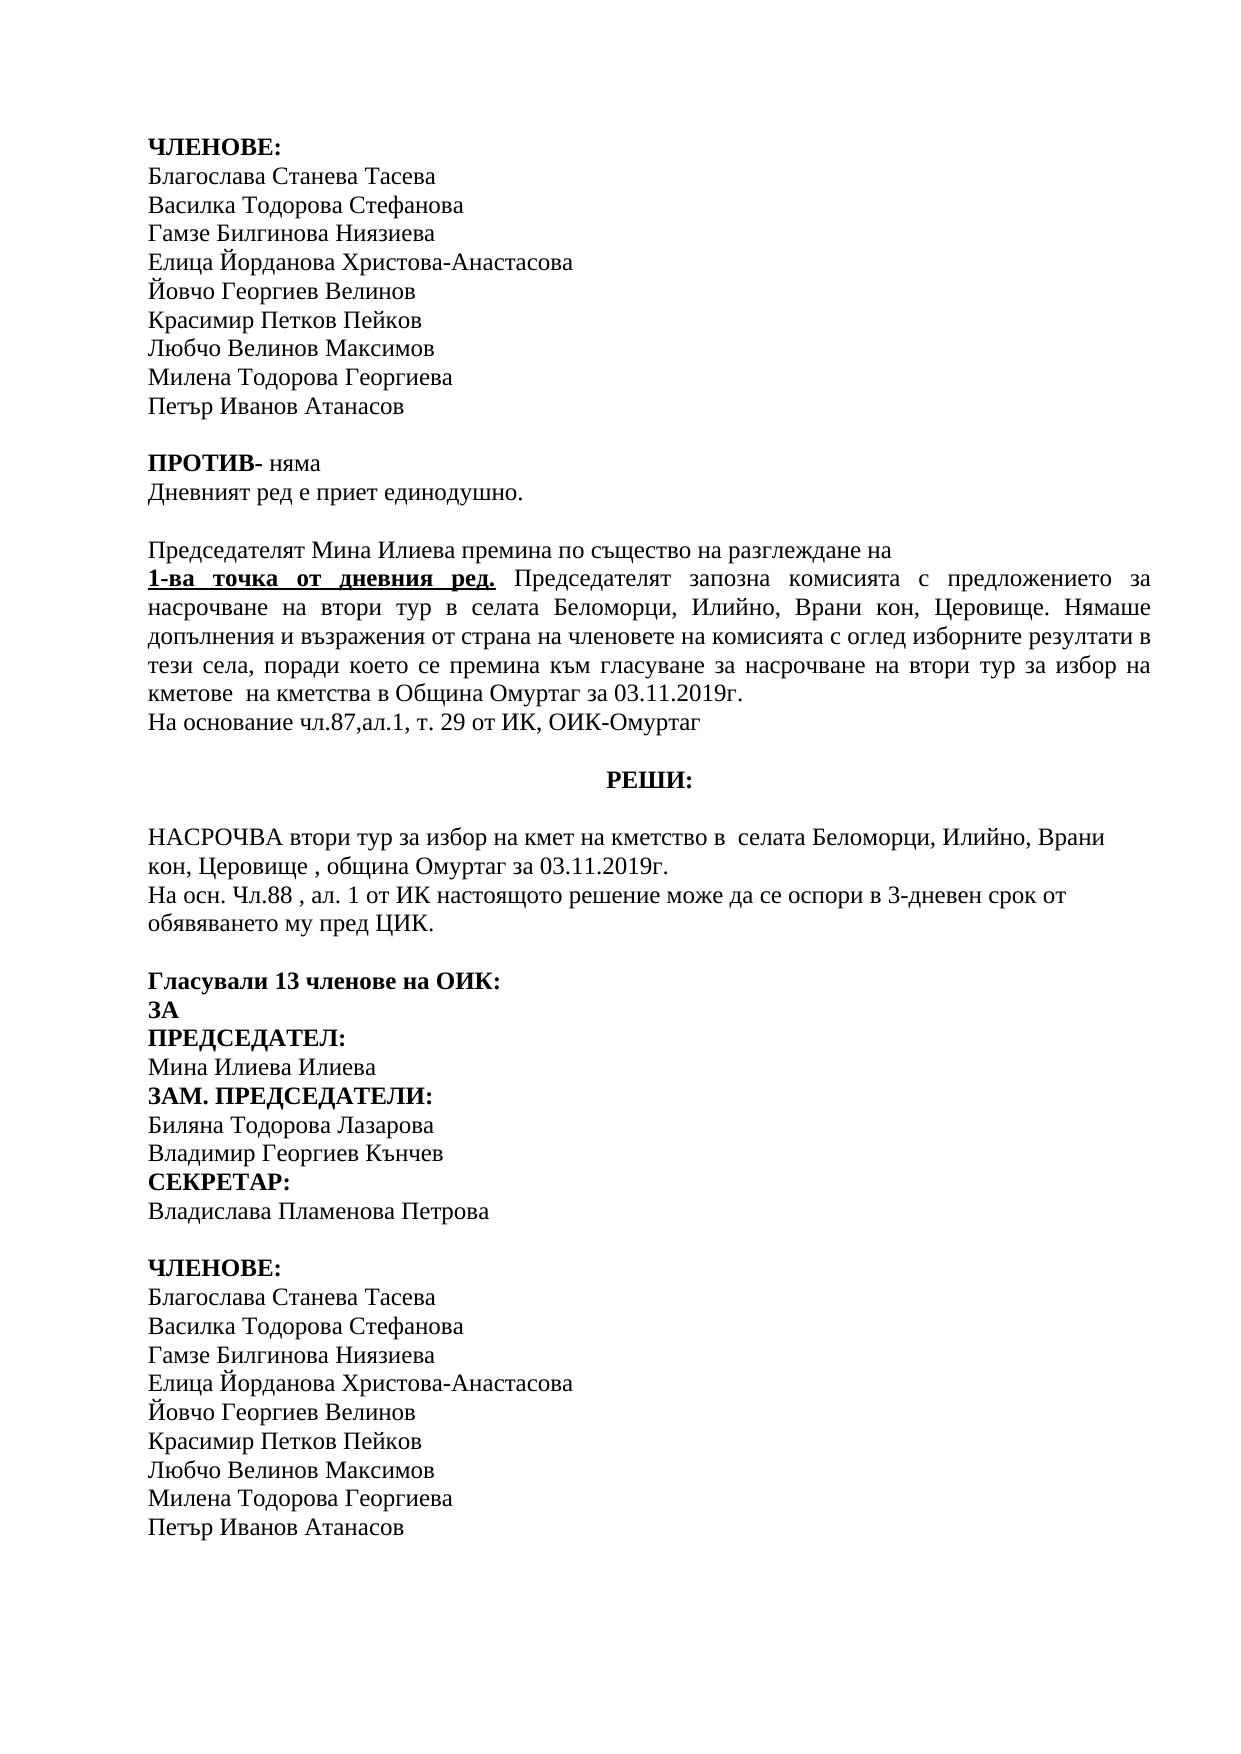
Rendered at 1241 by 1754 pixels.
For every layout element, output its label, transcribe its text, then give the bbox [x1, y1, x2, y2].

text Мина Илиева Илиева [148, 1052, 1152, 1081]
text Дневният ред е приет единодушно. [148, 477, 1152, 506]
text ЗАМ. ПРЕДСЕДАТЕЛИ: [148, 1081, 1152, 1110]
text Любчо Велинов Максимов [148, 1455, 1152, 1483]
text Красимир Петков Пейков [148, 305, 1152, 333]
text ПРОТИВ- няма [148, 448, 1152, 477]
text Председателят Мина Илиева премина по същество на разглеждане на [148, 535, 1152, 563]
text Василка Тодорова Стефанова [148, 190, 1152, 218]
text ЧЛЕНОВЕ: [148, 1253, 1152, 1282]
text 1-ва точка от дневния ред. Председателят запозна комисията с предложението за насрочване на втори тур в селата Беломорци, Илийно, Врани кон, Церовище. Нямаше допълнения и възражения от страна на членовете на комисията с оглед изборните резултати в тези села, поради което се премина към гласуване за насрочване на втори тур за избор на кметове на кметства в Община Омуртаг за 03.11.2019г. [148, 563, 1152, 707]
text Василка Тодорова Стефанова [148, 1311, 1152, 1340]
text Милена Тодорова Георгиева [148, 1483, 1152, 1512]
text Милена Тодорова Георгиева [148, 362, 1152, 391]
text Владислава Пламенова Петрова [148, 1196, 1152, 1225]
text Владимир Георгиев Кънчев [148, 1138, 1152, 1167]
text Йовчо Георгиев Велинов [148, 1397, 1152, 1426]
text Гамзе Билгинова Ниязиева [148, 218, 1152, 247]
text Благослава Станева Тасева [148, 1282, 1152, 1311]
text Петър Иванов Атанасов [148, 1512, 1152, 1541]
text На основание чл.87,ал.1, т. 29 от ИК, ОИК-Омуртаг [148, 707, 1152, 736]
text Красимир Петков Пейков [148, 1426, 1152, 1455]
text ПРЕДСЕДАТЕЛ: [148, 1023, 1152, 1052]
text РЕШИ: [148, 765, 1152, 793]
text На осн. Чл.88 , ал. 1 от ИК настоящото решение може да се оспори в 3-дневен срок от обявяването му пред ЦИК. [148, 880, 1152, 937]
text Елица Йорданова Христова-Анастасова [148, 247, 1152, 276]
text Биляна Тодорова Лазарова [148, 1110, 1152, 1138]
text Гамзе Билгинова Ниязиева [148, 1340, 1152, 1368]
text СЕКРЕТАР: [148, 1167, 1152, 1196]
text Йовчо Георгиев Велинов [148, 276, 1152, 305]
text Благослава Станева Тасева [148, 161, 1152, 190]
text НАСРОЧВА втори тур за избор на кмет на кметство в селата Беломорци, Илийно, Врани кон, Церовище , община Омуртаг за 03.11.2019г. [148, 822, 1152, 880]
text Елица Йорданова Христова-Анастасова [148, 1368, 1152, 1397]
text Петър Иванов Атанасов [148, 391, 1152, 420]
text ЗА [148, 995, 1152, 1023]
text Гласували 13 членове на ОИК: [148, 966, 1152, 995]
text Любчо Велинов Максимов [148, 333, 1152, 362]
text ЧЛЕНОВЕ: [148, 132, 1152, 161]
